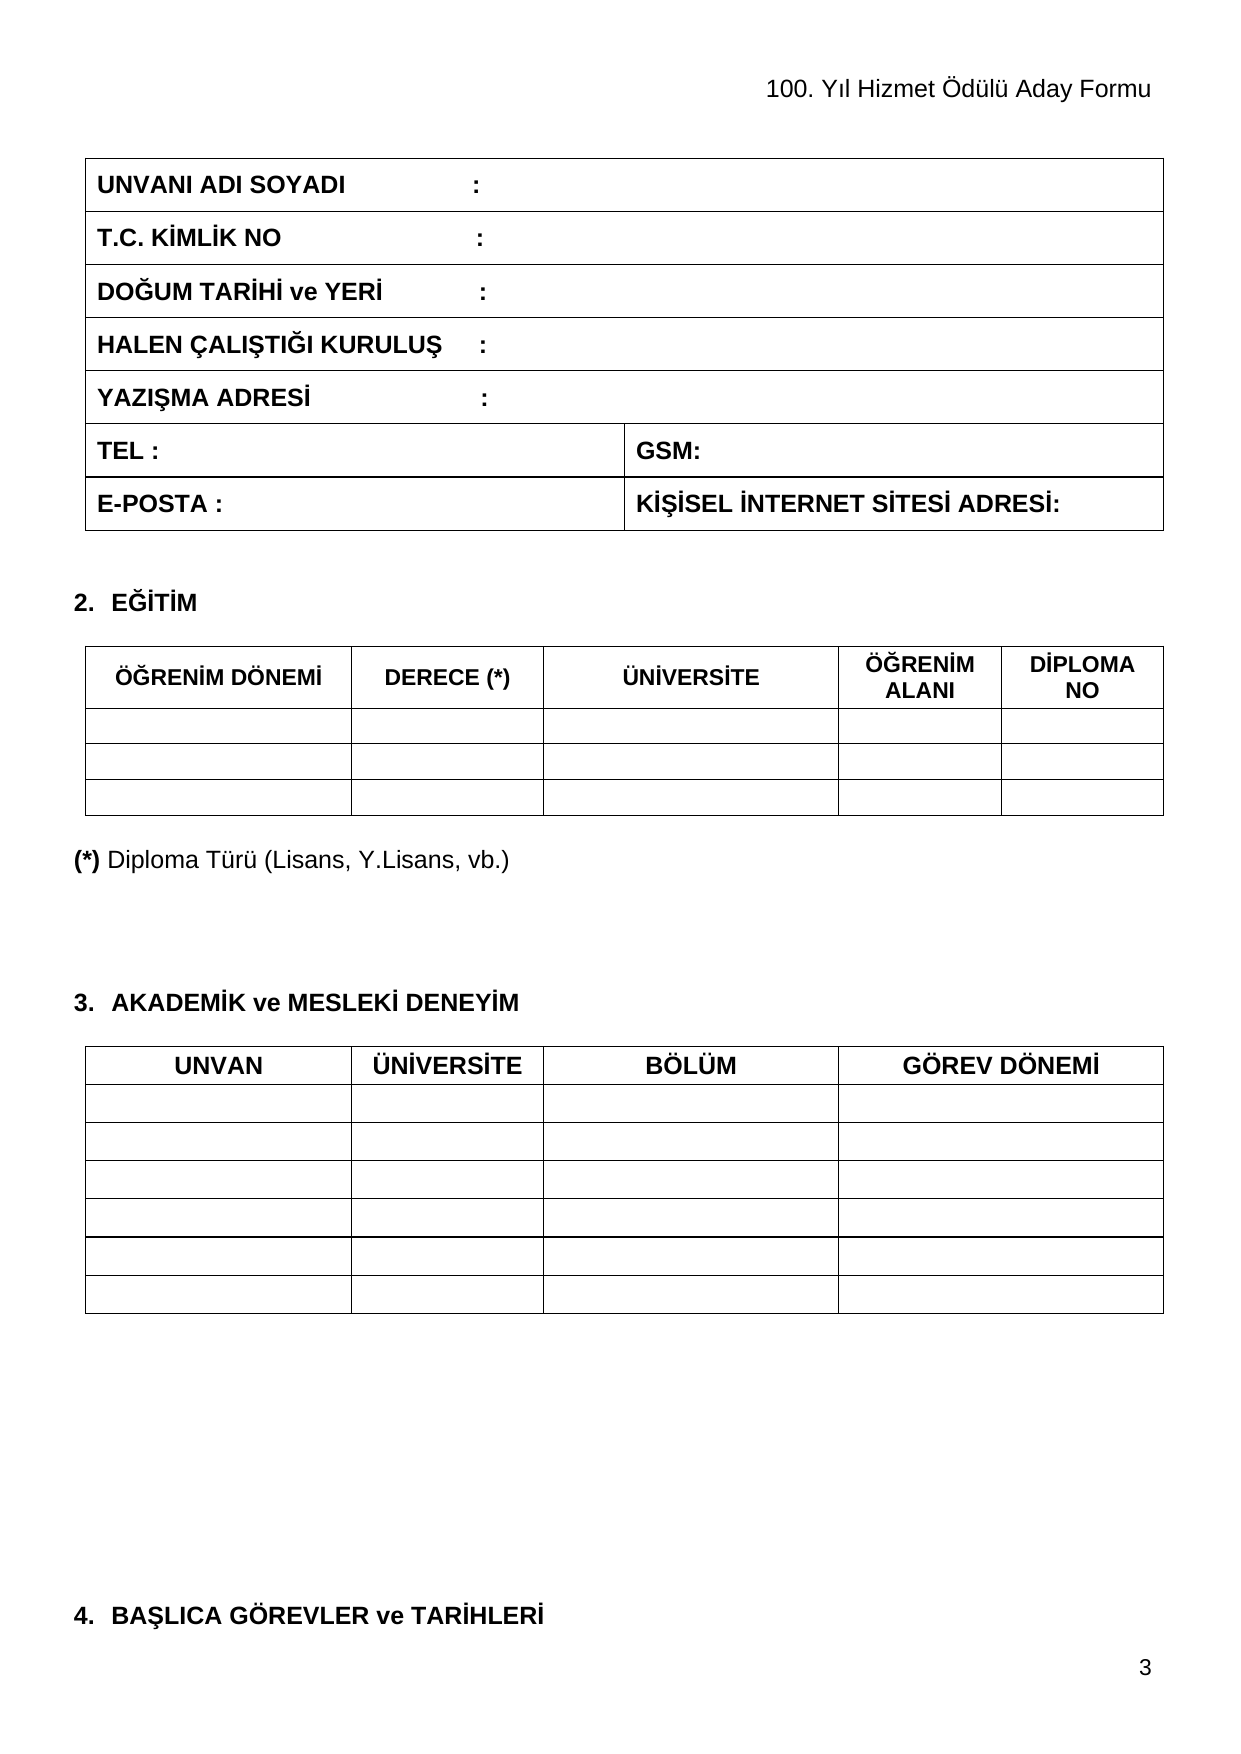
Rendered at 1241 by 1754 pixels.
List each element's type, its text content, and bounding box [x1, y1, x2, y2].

table_cell [839, 709, 1001, 743]
table_cell [86, 1123, 351, 1160]
table_cell [839, 1085, 1163, 1122]
table_cell [86, 780, 351, 815]
table_cell [839, 1276, 1163, 1313]
table_cell [544, 744, 838, 779]
table_cell [352, 1238, 543, 1274]
table_cell [544, 1085, 838, 1122]
table_cell [86, 1085, 351, 1122]
table_header ÜNİVERSİTE [544, 647, 838, 708]
table_header BÖLÜM [544, 1047, 838, 1084]
table_cell [544, 1161, 838, 1198]
table_cell [86, 709, 351, 743]
table_cell [544, 709, 838, 743]
table_cell [544, 1199, 838, 1236]
table_cell [352, 1123, 543, 1160]
table_cell [839, 1123, 1163, 1160]
table_header DERECE (*) [352, 647, 543, 708]
table_cell YAZIŞMA ADRESİ : [86, 371, 1163, 423]
table_cell [544, 1276, 838, 1313]
table_cell [1002, 780, 1163, 815]
table_cell HALEN ÇALIŞTIĞI KURULUŞ : [86, 318, 1163, 370]
table_cell [839, 780, 1001, 815]
table_header ÖĞRENİM ALANI [839, 647, 1001, 708]
list AKADEMİK ve MESLEKİ DENEYİM [74, 988, 1152, 1017]
table_cell [86, 1199, 351, 1236]
text (*) Diploma Türü (Lisans, Y.Lisans, vb.) [74, 844, 1152, 873]
table_cell [86, 744, 351, 779]
table_cell [352, 1161, 543, 1198]
table_cell T.C. KİMLİK NO : [86, 212, 1163, 264]
table_cell DOĞUM TARİHİ ve YERİ : [86, 265, 1163, 317]
table_cell [1002, 709, 1163, 743]
table_cell [352, 1085, 543, 1122]
table_cell [839, 1161, 1163, 1198]
table_cell [352, 1199, 543, 1236]
table_cell [352, 744, 543, 779]
table_cell [86, 1276, 351, 1313]
table_header ÜNİVERSİTE [352, 1047, 543, 1084]
table_cell [352, 1276, 543, 1313]
table_cell GSM: [625, 424, 1163, 476]
table_cell [839, 1238, 1163, 1274]
table_cell [352, 709, 543, 743]
table_cell [1002, 744, 1163, 779]
table_cell [544, 1123, 838, 1160]
table_header ÖĞRENİM DÖNEMİ [86, 647, 351, 708]
table_header GÖREV DÖNEMİ [839, 1047, 1163, 1084]
table_cell [839, 1199, 1163, 1236]
table_cell TEL : [86, 424, 624, 476]
table_cell [839, 744, 1001, 779]
table_cell [86, 1238, 351, 1274]
list BAŞLICA GÖREVLER ve TARİHLERİ [74, 1601, 1152, 1630]
table_cell E-POSTA : [86, 478, 624, 529]
list EĞİTİM [74, 588, 1152, 617]
table_cell KİŞİSEL İNTERNET SİTESİ ADRESİ: [625, 478, 1163, 529]
table_cell [352, 780, 543, 815]
table_header UNVANI ADI SOYADI : [86, 159, 1163, 211]
table_header UNVAN [86, 1047, 351, 1084]
table_cell [86, 1161, 351, 1198]
table_header DİPLOMA NO [1002, 647, 1163, 708]
table_cell [544, 1238, 838, 1274]
table_cell [544, 780, 838, 815]
